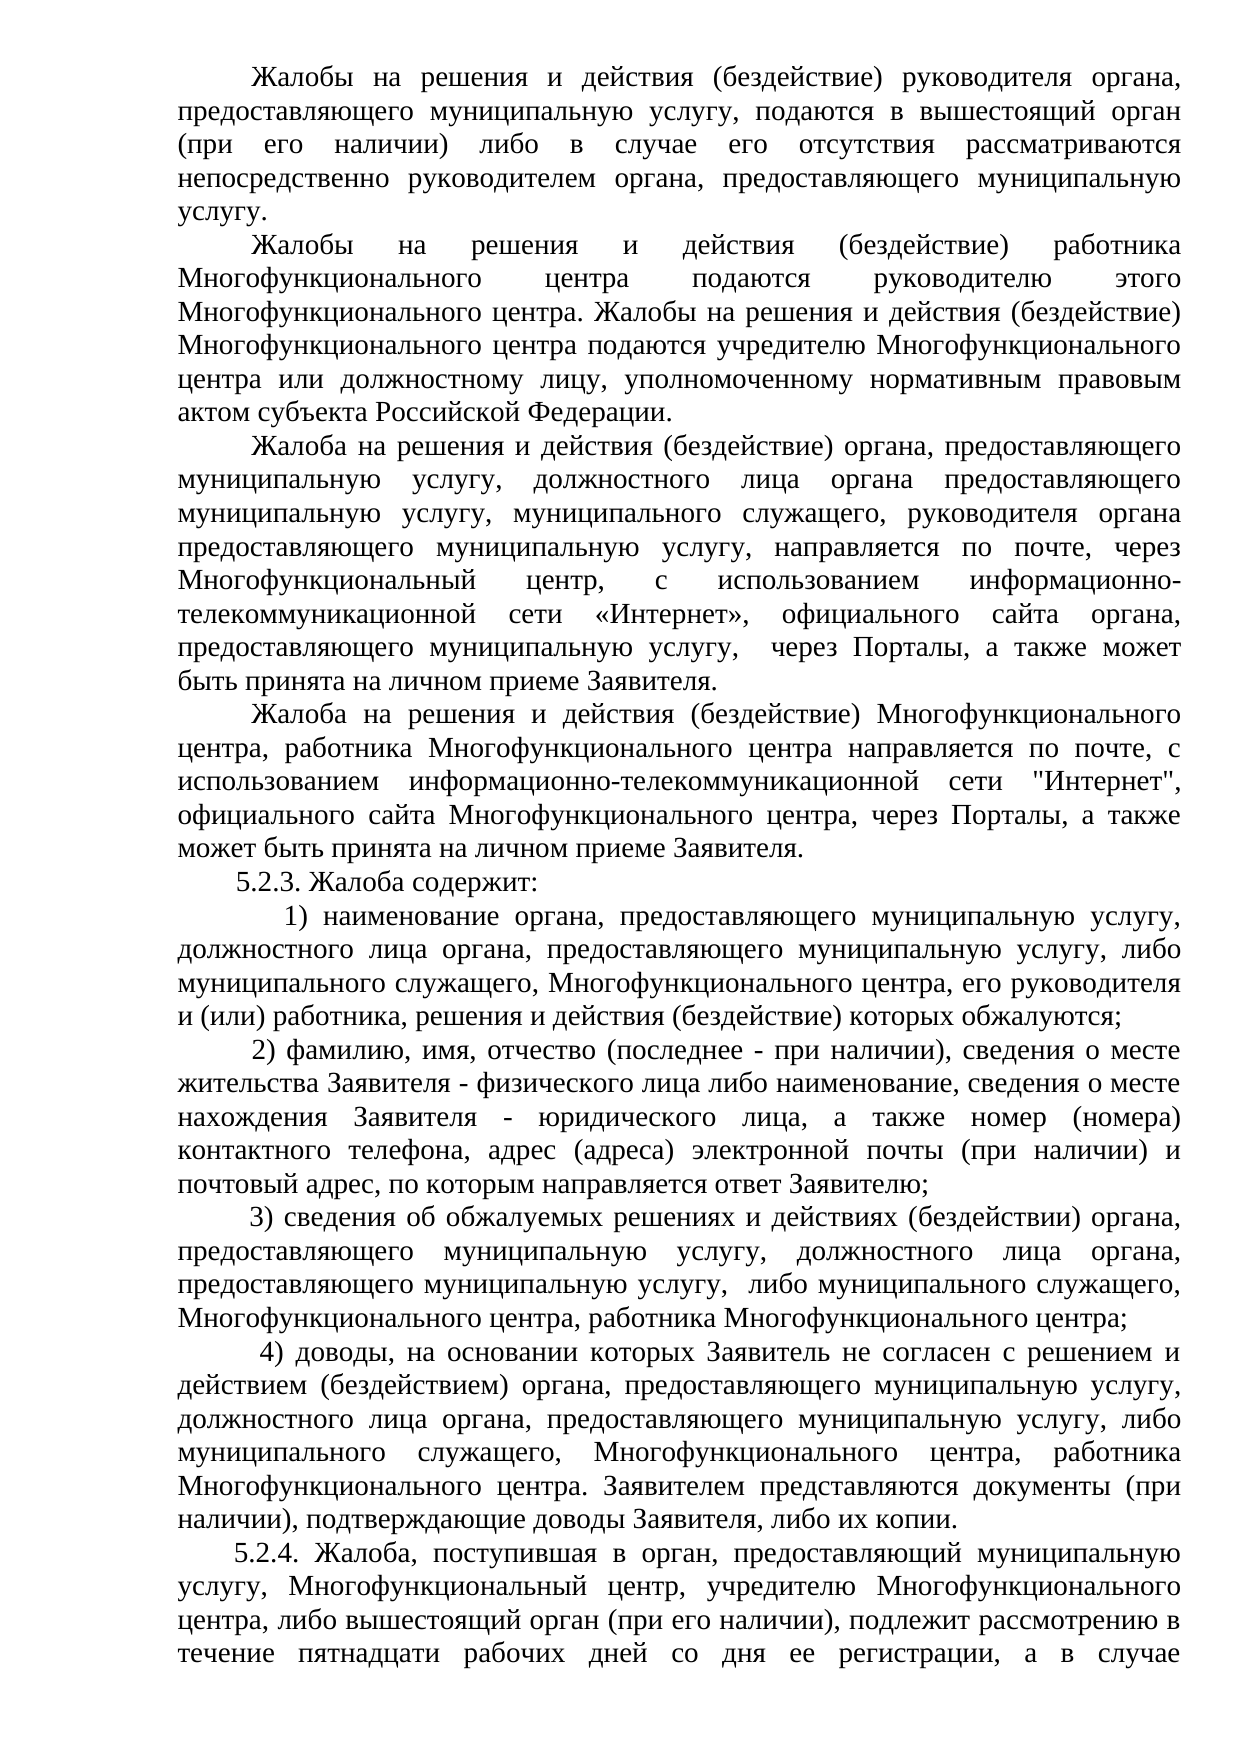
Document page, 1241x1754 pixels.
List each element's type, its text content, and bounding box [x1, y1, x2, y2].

text Жалоба на решения и действия (бездействие) органа, предоставляющего муниципальную услугу, должностного лица органа предоставляющего муниципальную услугу, муниципального служащего, руководителя органа предоставляющего муниципальную услугу, направляется по почте, через Многофункциональный центр, с использованием информационно-телекоммуникационной сети «Интернет», официального сайта органа, предоставляющего муниципальную услугу, через Порталы, а также может быть принята на личном приеме Заявителя. [177, 428, 1182, 696]
text Жалоба на решения и действия (бездействие) Многофункционального центра, работника Многофункционального центра направляется по почте, с использованием информационно-телекоммуникационной сети "Интернет", официального сайта Многофункционального центра, через Порталы, а также может быть принята на личном приеме Заявителя. [177, 696, 1182, 864]
text Жалобы на решения и действия (бездействие) руководителя органа, предоставляющего муниципальную услугу, подаются в вышестоящий орган (при его наличии) либо в случае его отсутствия рассматриваются непосредственно руководителем органа, предоставляющего муниципальную услугу. [177, 59, 1182, 227]
text 5.2.3. Жалоба содержит: [177, 864, 1182, 898]
text Жалобы на решения и действия (бездействие) работника Многофункционального центра подаются руководителю этого Многофункционального центра. Жалобы на решения и действия (бездействие) Многофункционального центра подаются учредителю Многофункционального центра или должностному лицу, уполномоченному нормативным правовым актом субъекта Российской Федерации. [177, 227, 1182, 428]
text 1) наименование органа, предоставляющего муниципальную услугу, должностного лица органа, предоставляющего муниципальную услугу, либо муниципального служащего, Многофункционального центра, его руководителя и (или) работника, решения и действия (бездействие) которых обжалуются; [177, 898, 1182, 1032]
text 2) фамилию, имя, отчество (последнее - при наличии), сведения о месте жительства Заявителя - физического лица либо наименование, сведения о месте нахождения Заявителя - юридического лица, а также номер (номера) контактного телефона, адрес (адреса) электронной почты (при наличии) и почтовый адрес, по которым направляется ответ Заявителю; [177, 1032, 1182, 1199]
text 4) доводы, на основании которых Заявитель не согласен с решением и действием (бездействием) органа, предоставляющего муниципальную услугу, должностного лица органа, предоставляющего муниципальную услугу, либо муниципального служащего, Многофункционального центра, работника Многофункционального центра. Заявителем представляются документы (при наличии), подтверждающие доводы Заявителя, либо их копии. [177, 1334, 1182, 1535]
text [177, 1535, 1182, 1669]
text 3) сведения об обжалуемых решениях и действиях (бездействии) органа, предоставляющего муниципальную услугу, должностного лица органа, предоставляющего муниципальную услугу, либо муниципального служащего, Многофункционального центра, работника Многофункционального центра; [177, 1199, 1182, 1334]
